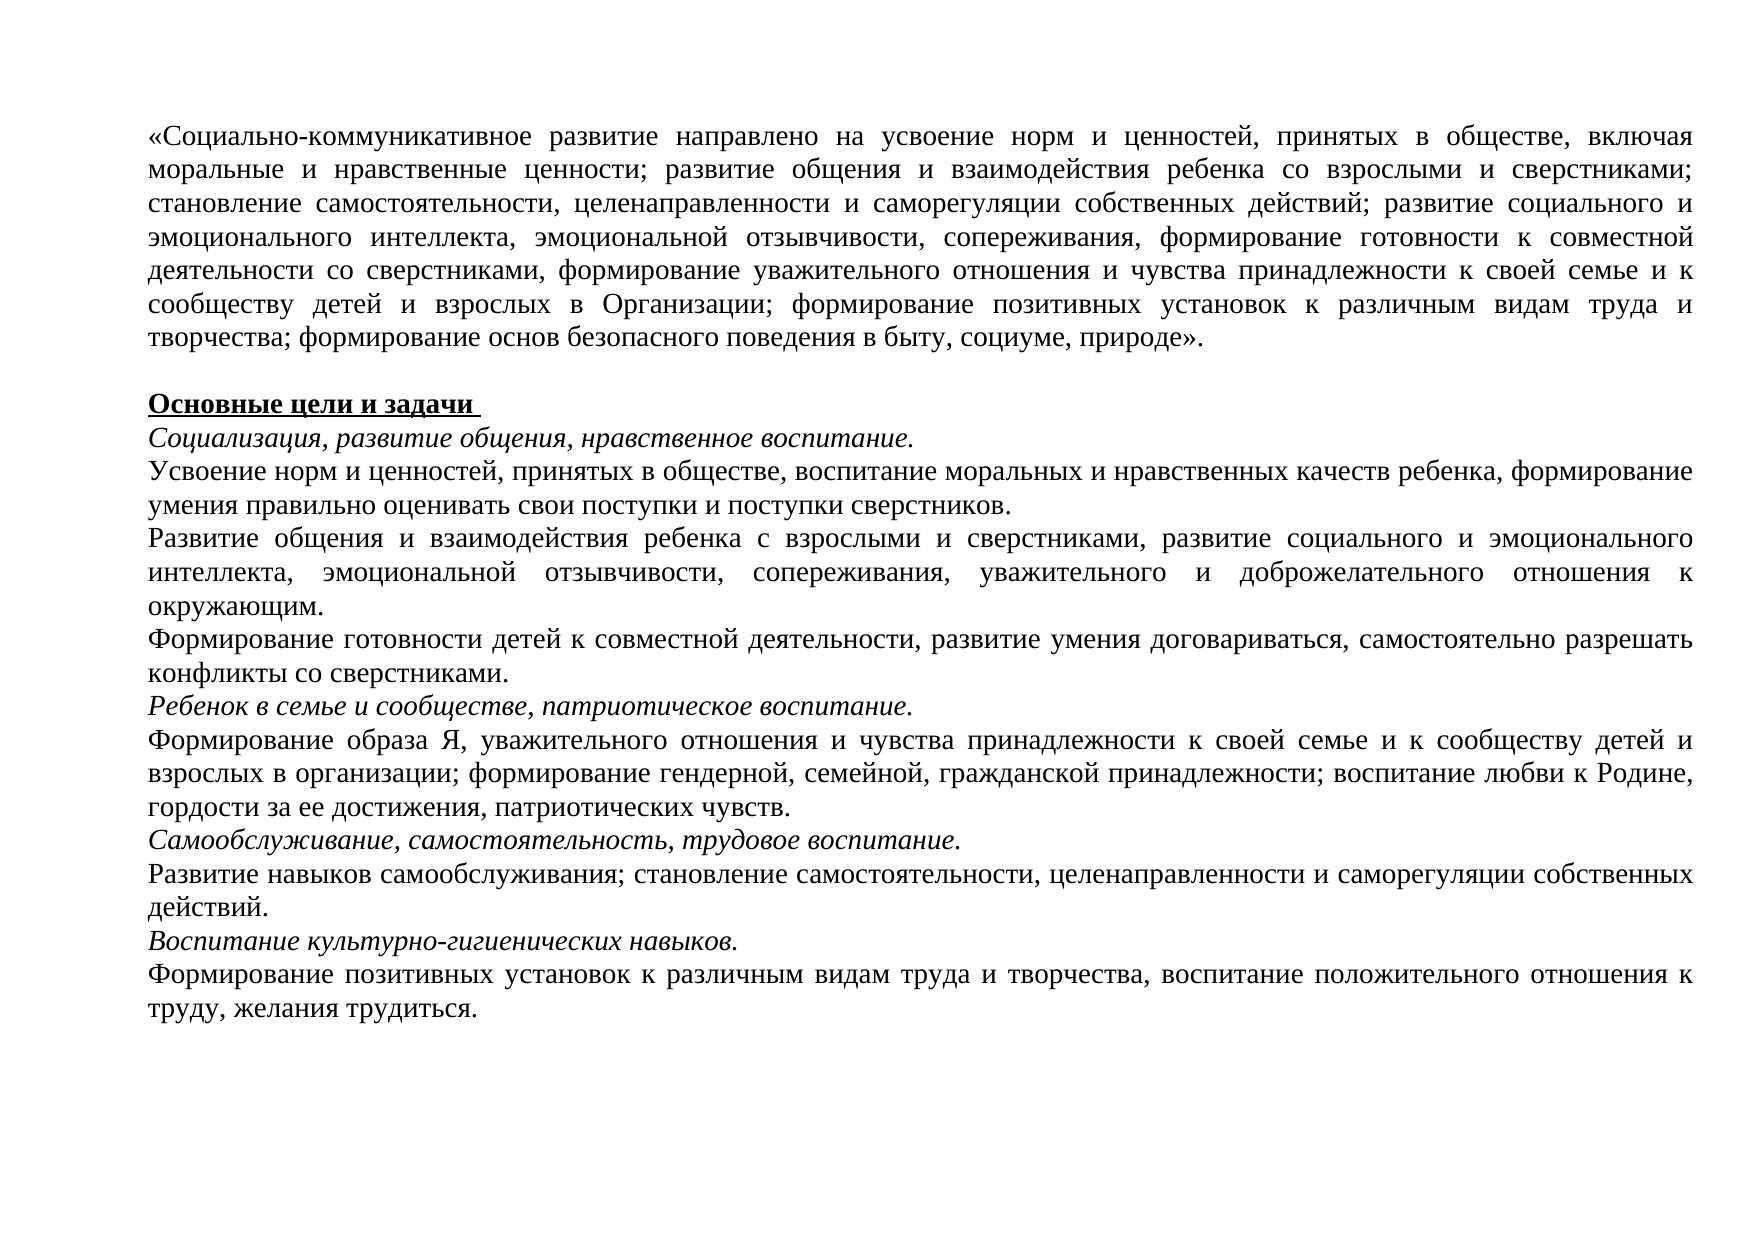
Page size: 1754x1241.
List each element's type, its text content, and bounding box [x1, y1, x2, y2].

text Усвоение норм и ценностей, принятых в обществе, воспитание моральных и нравственных качеств ребенка, формирование умения правильно оценивать свои поступки и поступки сверстников. [148, 453, 1695, 521]
text Самообслуживание, самостоятельность, трудовое воспитание. [148, 822, 1695, 856]
text Развитие общения и взаимодействия ребенка с взрослыми и сверстниками, развитие социального и эмоционального интеллекта, эмоциональной отзывчивости, сопереживания, уважительного и доброжелательного отношения к окружающим. [148, 521, 1695, 621]
text Ребенок в семье и сообществе, патриотическое воспитание. [148, 688, 1695, 722]
text Воспитание культурно-гигиенических навыков. [148, 923, 1695, 957]
text Основные цели и задачи [148, 386, 1695, 420]
text Социализация, развитие общения, нравственное воспитание. [148, 420, 1695, 453]
text Формирование позитивных установок к различным видам труда и творчества, воспитание положительного отношения к труду, желания трудиться. [148, 957, 1695, 1024]
text Развитие навыков самообслуживания; становление самостоятельности, целенаправленности и саморегуляции собственных действий. [148, 856, 1695, 923]
text Формирование образа Я, уважительного отношения и чувства принадлежности к своей семье и к сообществу детей и взрослых в организации; формирование гендерной, семейной, гражданской принадлежности; воспитание любви к Родине, гордости за ее достижения, патриотических чувств. [148, 722, 1695, 822]
text Формирование готовности детей к совместной деятельности, развитие умения договариваться, самостоятельно разрешать конфликты со сверстниками. [148, 621, 1695, 688]
text «Социально-коммуникативное развитие направлено на усвоение норм и ценностей, принятых в обществе, включая моральные и нравственные ценности; развитие общения и взаимодействия ребенка со взрослыми и сверстниками; становление самостоятельности, целенаправленности и саморегуляции собственных действий; развитие социального и эмоционального интеллекта, эмоциональной отзывчивости, сопереживания, формирование готовности к совместной деятельности со сверстниками, формирование уважительного отношения и чувства принадлежности к своей семье и к сообществу детей и взрослых в Организации; формирование позитивных установок к различным видам труда и творчества; формирование основ безопасного поведения в быту, социуме, природе». [148, 118, 1695, 353]
